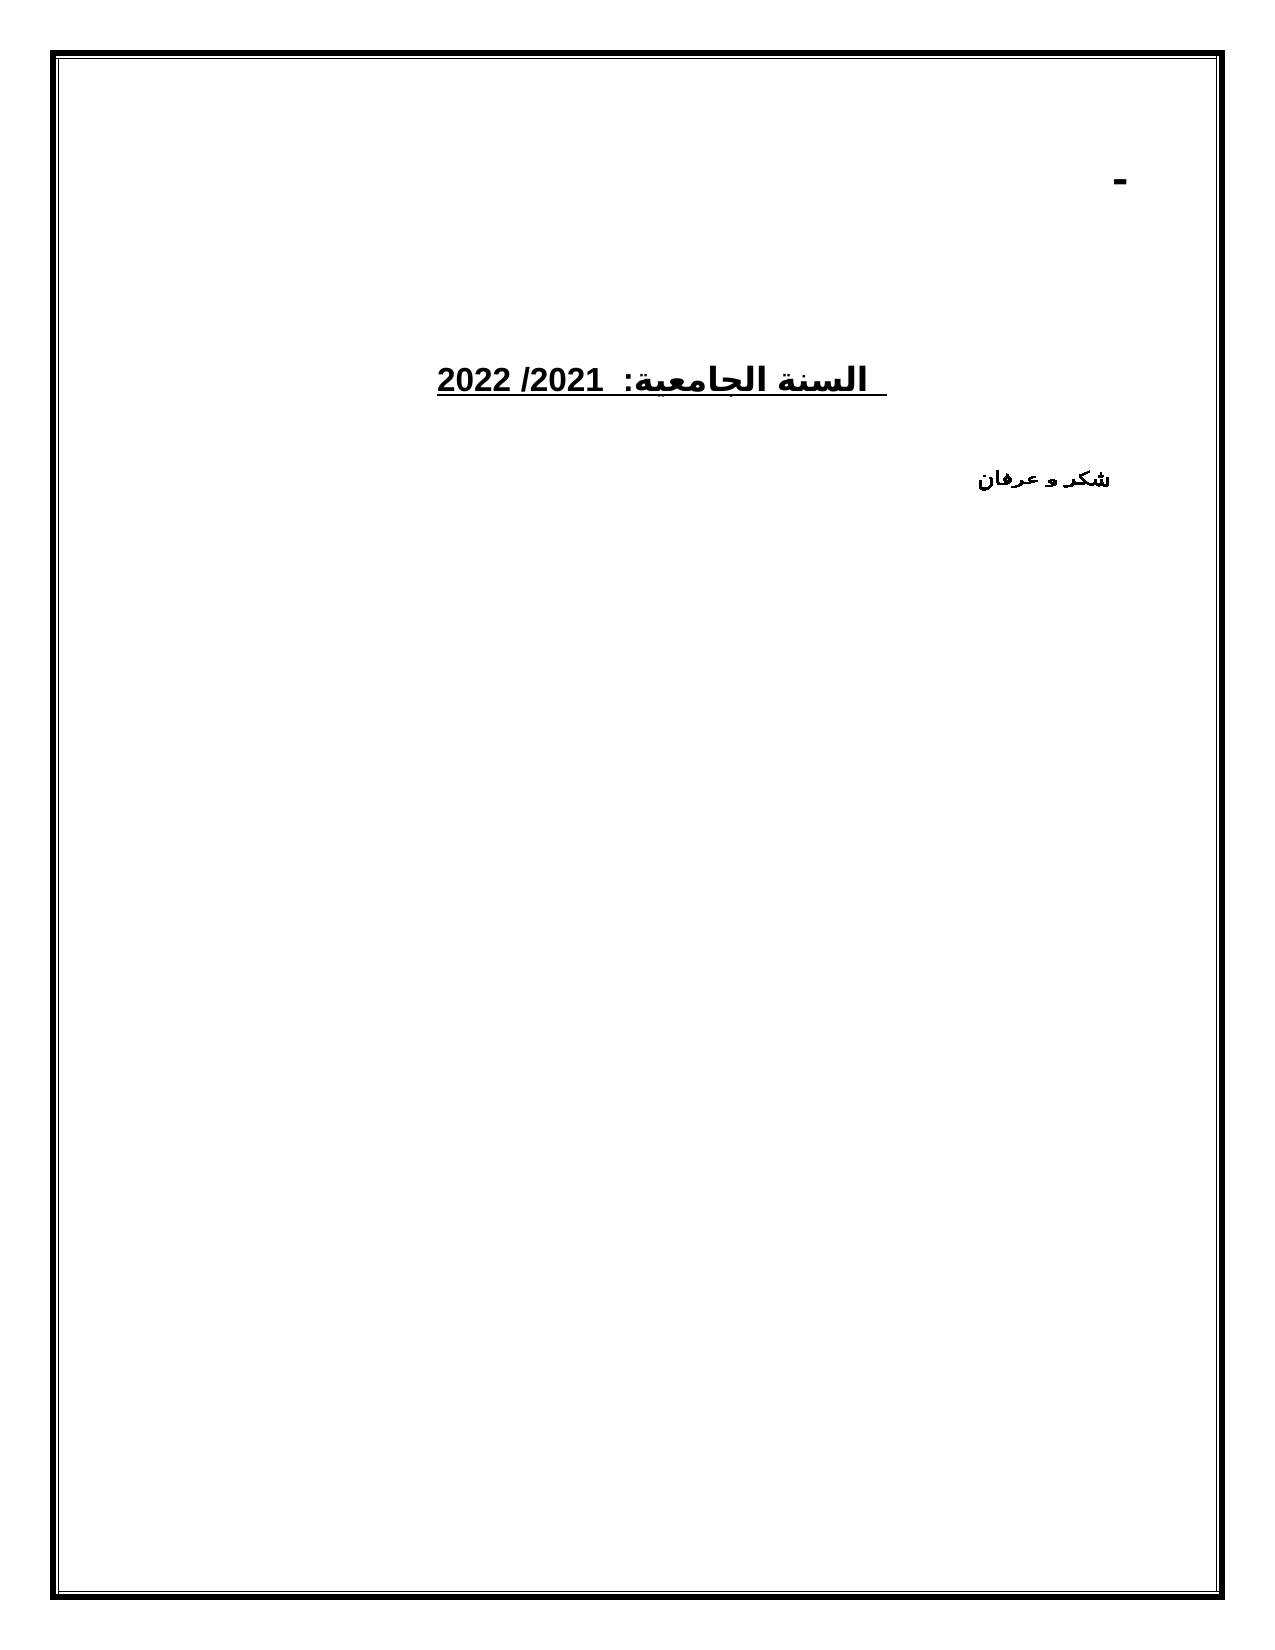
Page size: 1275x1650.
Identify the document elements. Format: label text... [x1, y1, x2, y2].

text السنة الجامعية: 2021/ 2022 [147, 360, 1127, 399]
text - [185, 147, 1127, 208]
